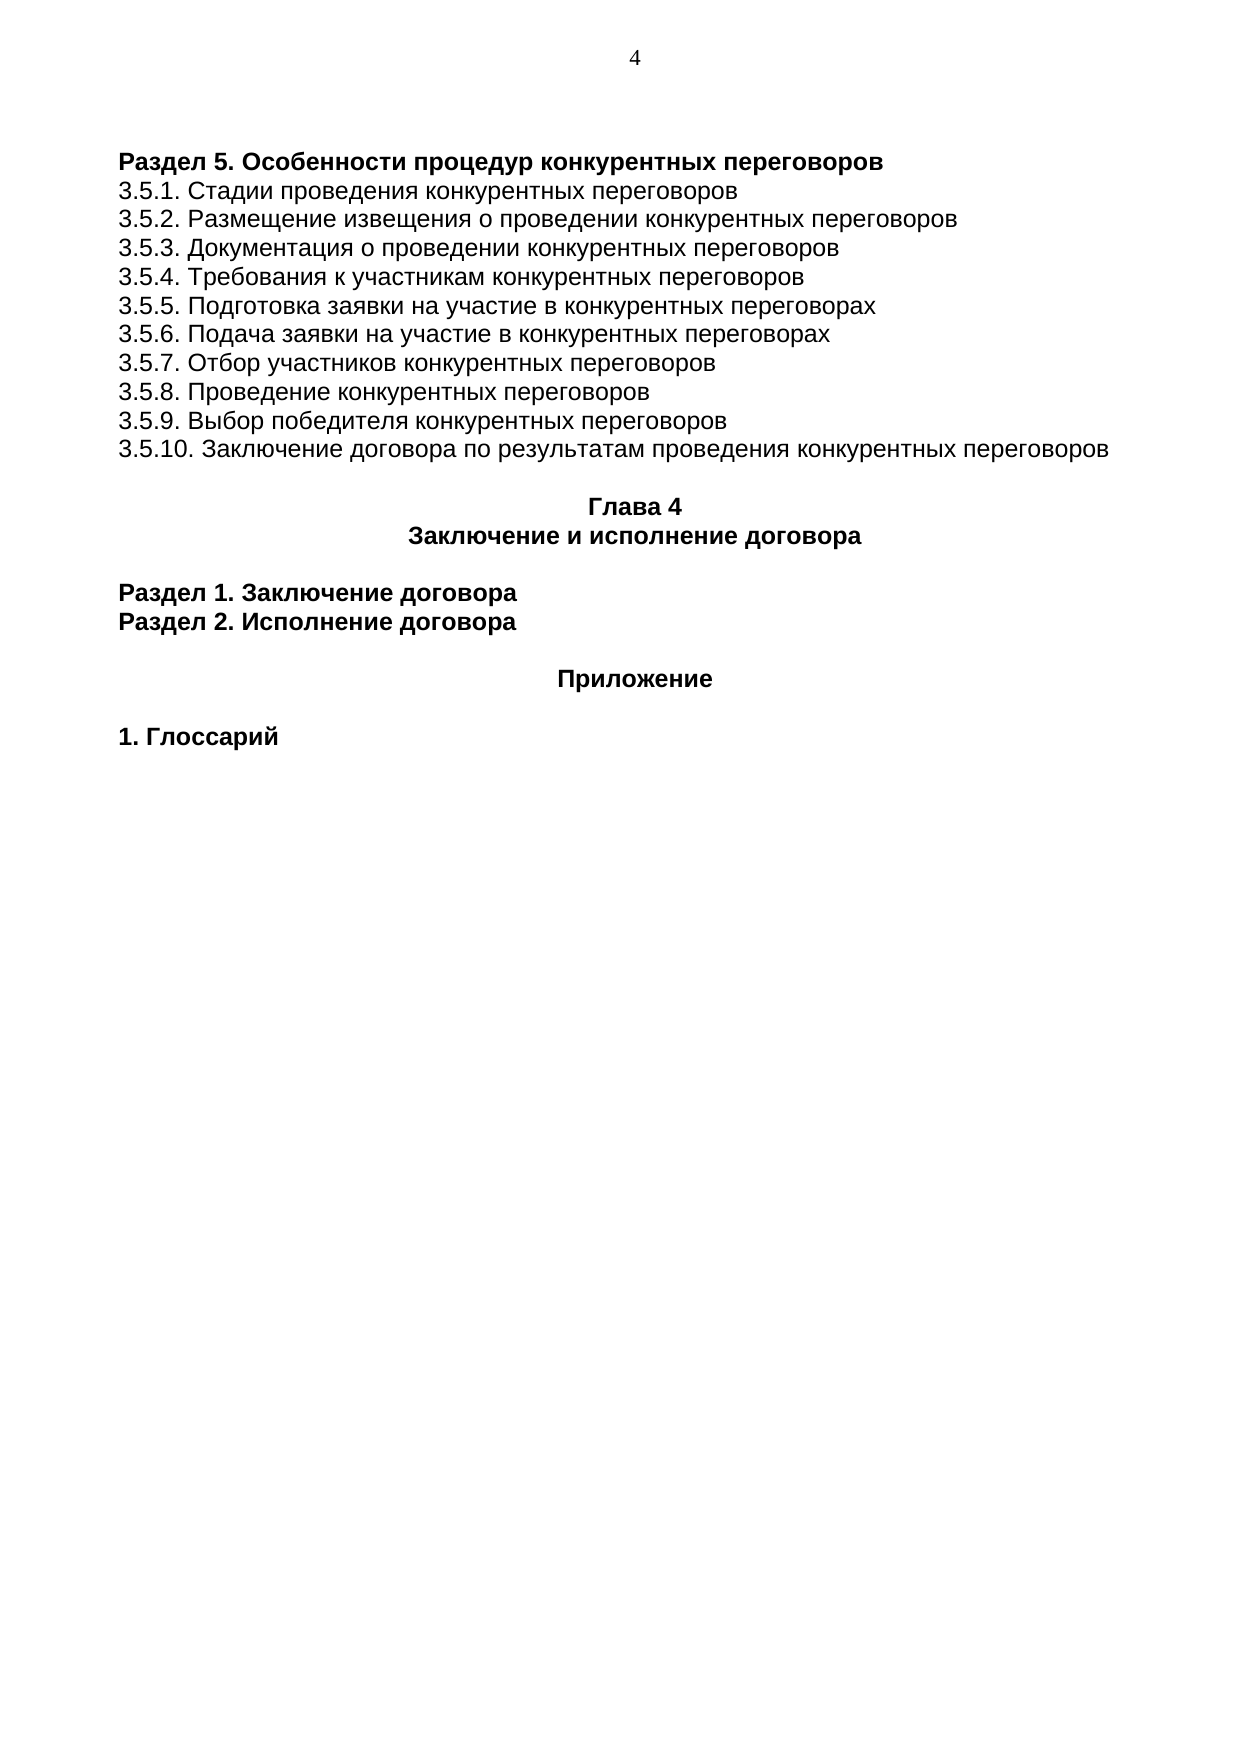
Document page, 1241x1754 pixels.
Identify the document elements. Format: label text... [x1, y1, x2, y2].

list 3.5.2. Размещение извещения о проведении конкурентных переговоров [118, 204, 1152, 233]
list 3.5.3. Документация о проведении конкурентных переговоров [118, 233, 1152, 262]
text Раздел 2. Исполнение договора [118, 607, 1152, 636]
subtitle 3.5.10. Заключение договора по результатам проведения конкурентных переговоров [118, 434, 1152, 463]
text Заключение и исполнение договора [118, 521, 1152, 549]
list 3.5.1. Стадии проведения конкурентных переговоров [118, 176, 1152, 204]
list 3.5.5. Подготовка заявки на участие в конкурентных переговорах [118, 291, 1152, 319]
text Глава 4 [118, 492, 1152, 521]
list 3.5.6. Подача заявки на участие в конкурентных переговорах [118, 319, 1152, 348]
text Приложение [118, 664, 1152, 693]
text Раздел 1. Заключение договора [118, 578, 1152, 607]
list 3.5.8. Проведение конкурентных переговоров [118, 377, 1152, 406]
list 3.5.4. Требования к участникам конкурентных переговоров [118, 262, 1152, 291]
text 1. Глоссарий [118, 722, 1152, 751]
list 3.5.9. Выбор победителя конкурентных переговоров [118, 406, 1152, 434]
list 3.5.7. Отбор участников конкурентных переговоров [118, 348, 1152, 377]
list Раздел 5. Особенности процедур конкурентных переговоров [118, 147, 1152, 176]
